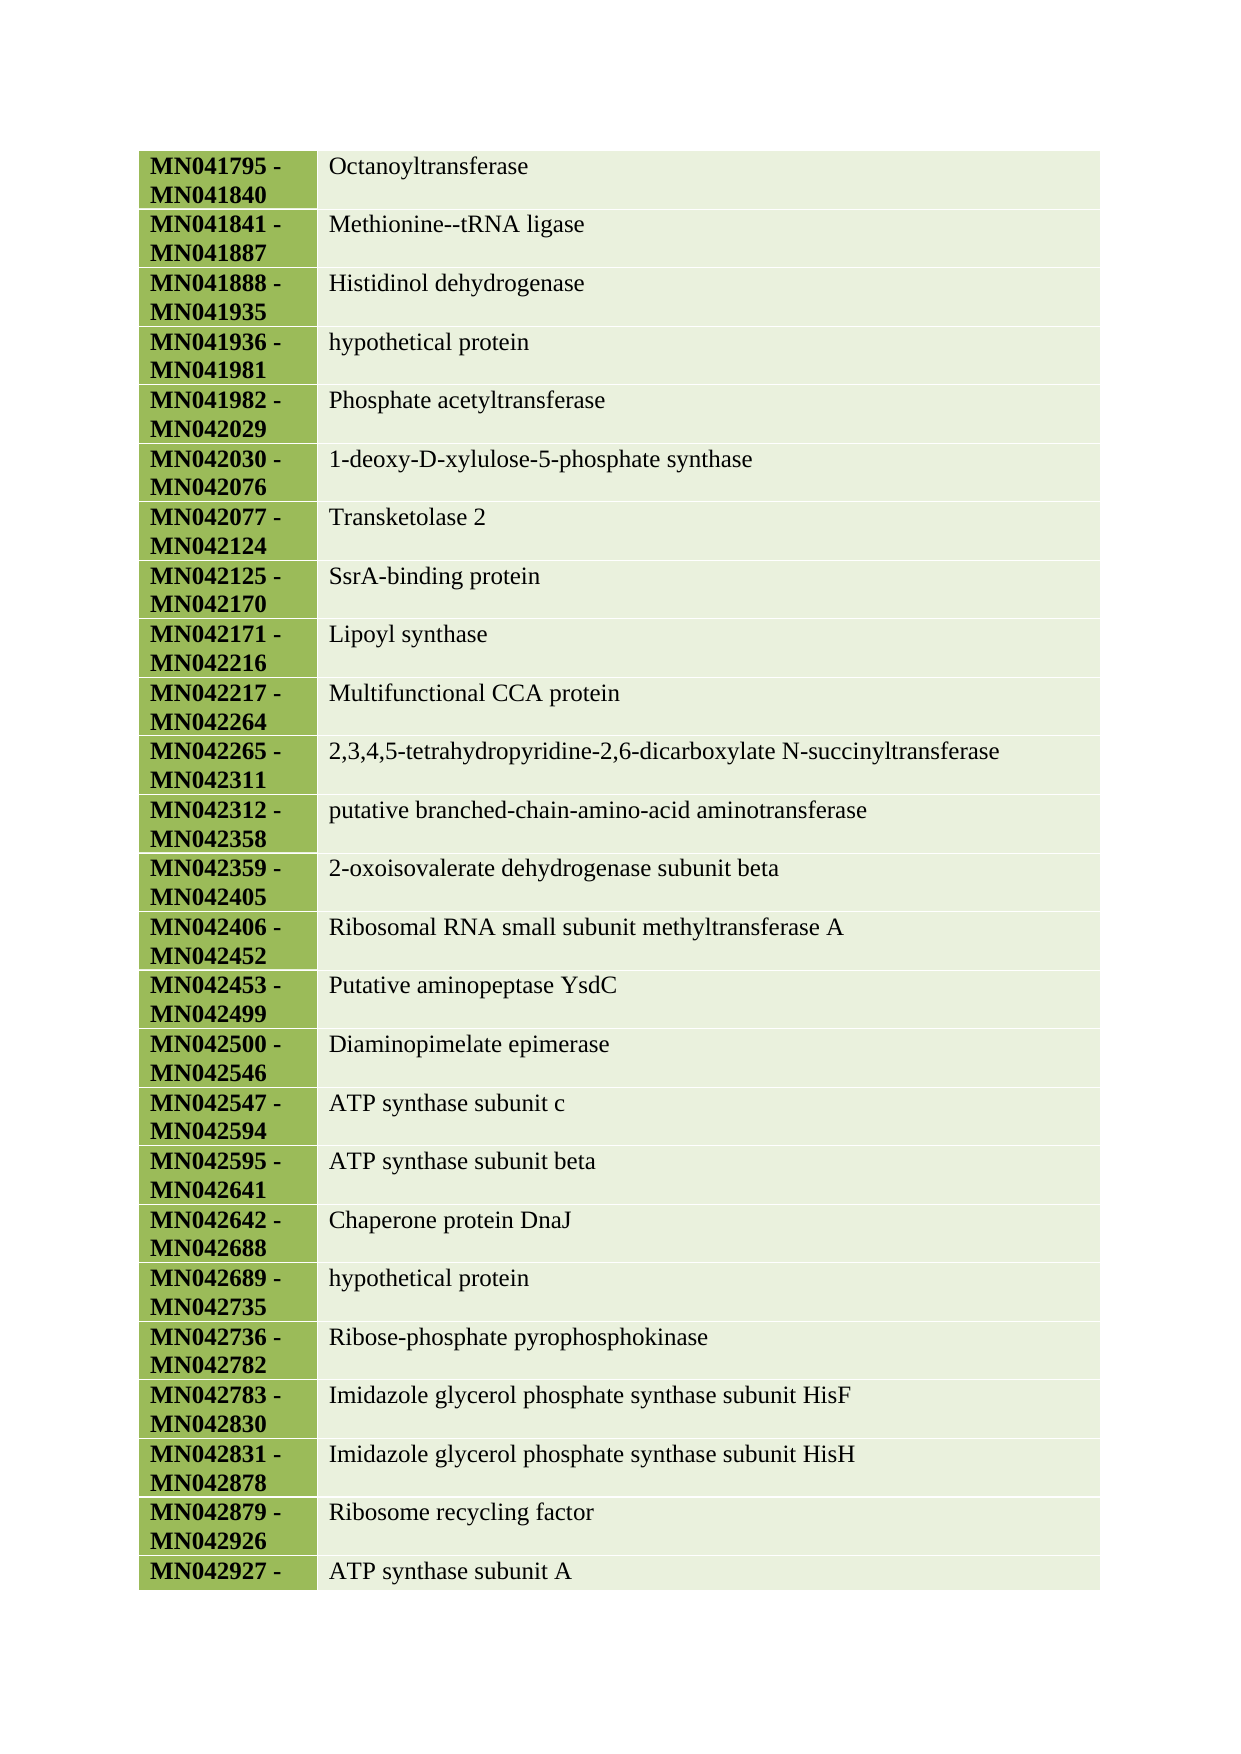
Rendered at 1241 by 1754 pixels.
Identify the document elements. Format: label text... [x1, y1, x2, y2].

table_cell Histidinol dehydrogenase [318, 268, 1100, 326]
table_cell MN042927 - MN042973 [139, 1556, 317, 1590]
table_cell Methionine--tRNA ligase [318, 210, 1100, 267]
table_cell MN042312 - MN042358 [139, 795, 317, 852]
table_cell 1-deoxy-D-xylulose-5-phosphate synthase [318, 444, 1100, 501]
table_cell Ribosome recycling factor [318, 1498, 1100, 1555]
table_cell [318, 1556, 1100, 1590]
table_cell Imidazole glycerol phosphate synthase subunit HisH [318, 1439, 1100, 1496]
table_cell Multifunctional CCA protein [318, 678, 1100, 735]
table_cell hypothetical protein [318, 327, 1100, 384]
table_cell MN042125 - MN042170 [139, 561, 317, 618]
table_cell MN042689 - MN042735 [139, 1263, 317, 1321]
table_cell MN041936 - MN041981 [139, 327, 317, 384]
table_cell Octanoyltransferase [318, 151, 1100, 208]
table_cell MN042077 - MN042124 [139, 502, 317, 560]
table_cell ATP synthase subunit c [318, 1088, 1100, 1145]
table_cell MN042783 - MN042830 [139, 1380, 317, 1438]
table_cell MN042217 - MN042264 [139, 678, 317, 735]
table_cell MN041795 - MN041840 [139, 151, 317, 208]
table_cell hypothetical protein [318, 1263, 1100, 1321]
table_cell Diaminopimelate epimerase [318, 1029, 1100, 1087]
table_cell Lipoyl synthase [318, 619, 1100, 677]
table_cell MN042595 - MN042641 [139, 1146, 317, 1204]
table_cell MN042642 - MN042688 [139, 1205, 317, 1262]
table_cell MN042265 - MN042311 [139, 736, 317, 794]
table_cell Phosphate acetyltransferase [318, 385, 1100, 443]
table_cell MN041888 - MN041935 [139, 268, 317, 326]
table_cell 2,3,4,5-tetrahydropyridine-2,6-dicarboxylate N-succinyltransferase [318, 736, 1100, 794]
table_cell SsrA-binding protein [318, 561, 1100, 618]
table_cell 2-oxoisovalerate dehydrogenase subunit beta [318, 854, 1100, 911]
table_cell MN042831 - MN042878 [139, 1439, 317, 1496]
table_cell MN042171 - MN042216 [139, 619, 317, 677]
table_cell MN042406 - MN042452 [139, 912, 317, 969]
table_cell MN042547 - MN042594 [139, 1088, 317, 1145]
table_cell Ribosomal RNA small subunit methyltransferase A [318, 912, 1100, 969]
table_cell Ribose-phosphate pyrophosphokinase [318, 1322, 1100, 1379]
table_cell MN041841 - MN041887 [139, 210, 317, 267]
table_cell ATP synthase subunit beta [318, 1146, 1100, 1204]
table_cell MN042359 - MN042405 [139, 854, 317, 911]
table_cell MN042879 - MN042926 [139, 1498, 317, 1555]
table_cell MN042453 - MN042499 [139, 971, 317, 1028]
table_cell Chaperone protein DnaJ [318, 1205, 1100, 1262]
table_cell putative branched-chain-amino-acid aminotransferase [318, 795, 1100, 852]
table_cell MN042736 - MN042782 [139, 1322, 317, 1379]
table_cell Imidazole glycerol phosphate synthase subunit HisF [318, 1380, 1100, 1438]
table_cell MN042500 - MN042546 [139, 1029, 317, 1087]
table_cell MN042030 - MN042076 [139, 444, 317, 501]
table_cell Transketolase 2 [318, 502, 1100, 560]
table_cell MN041982 - MN042029 [139, 385, 317, 443]
table_cell Putative aminopeptase YsdC [318, 971, 1100, 1028]
